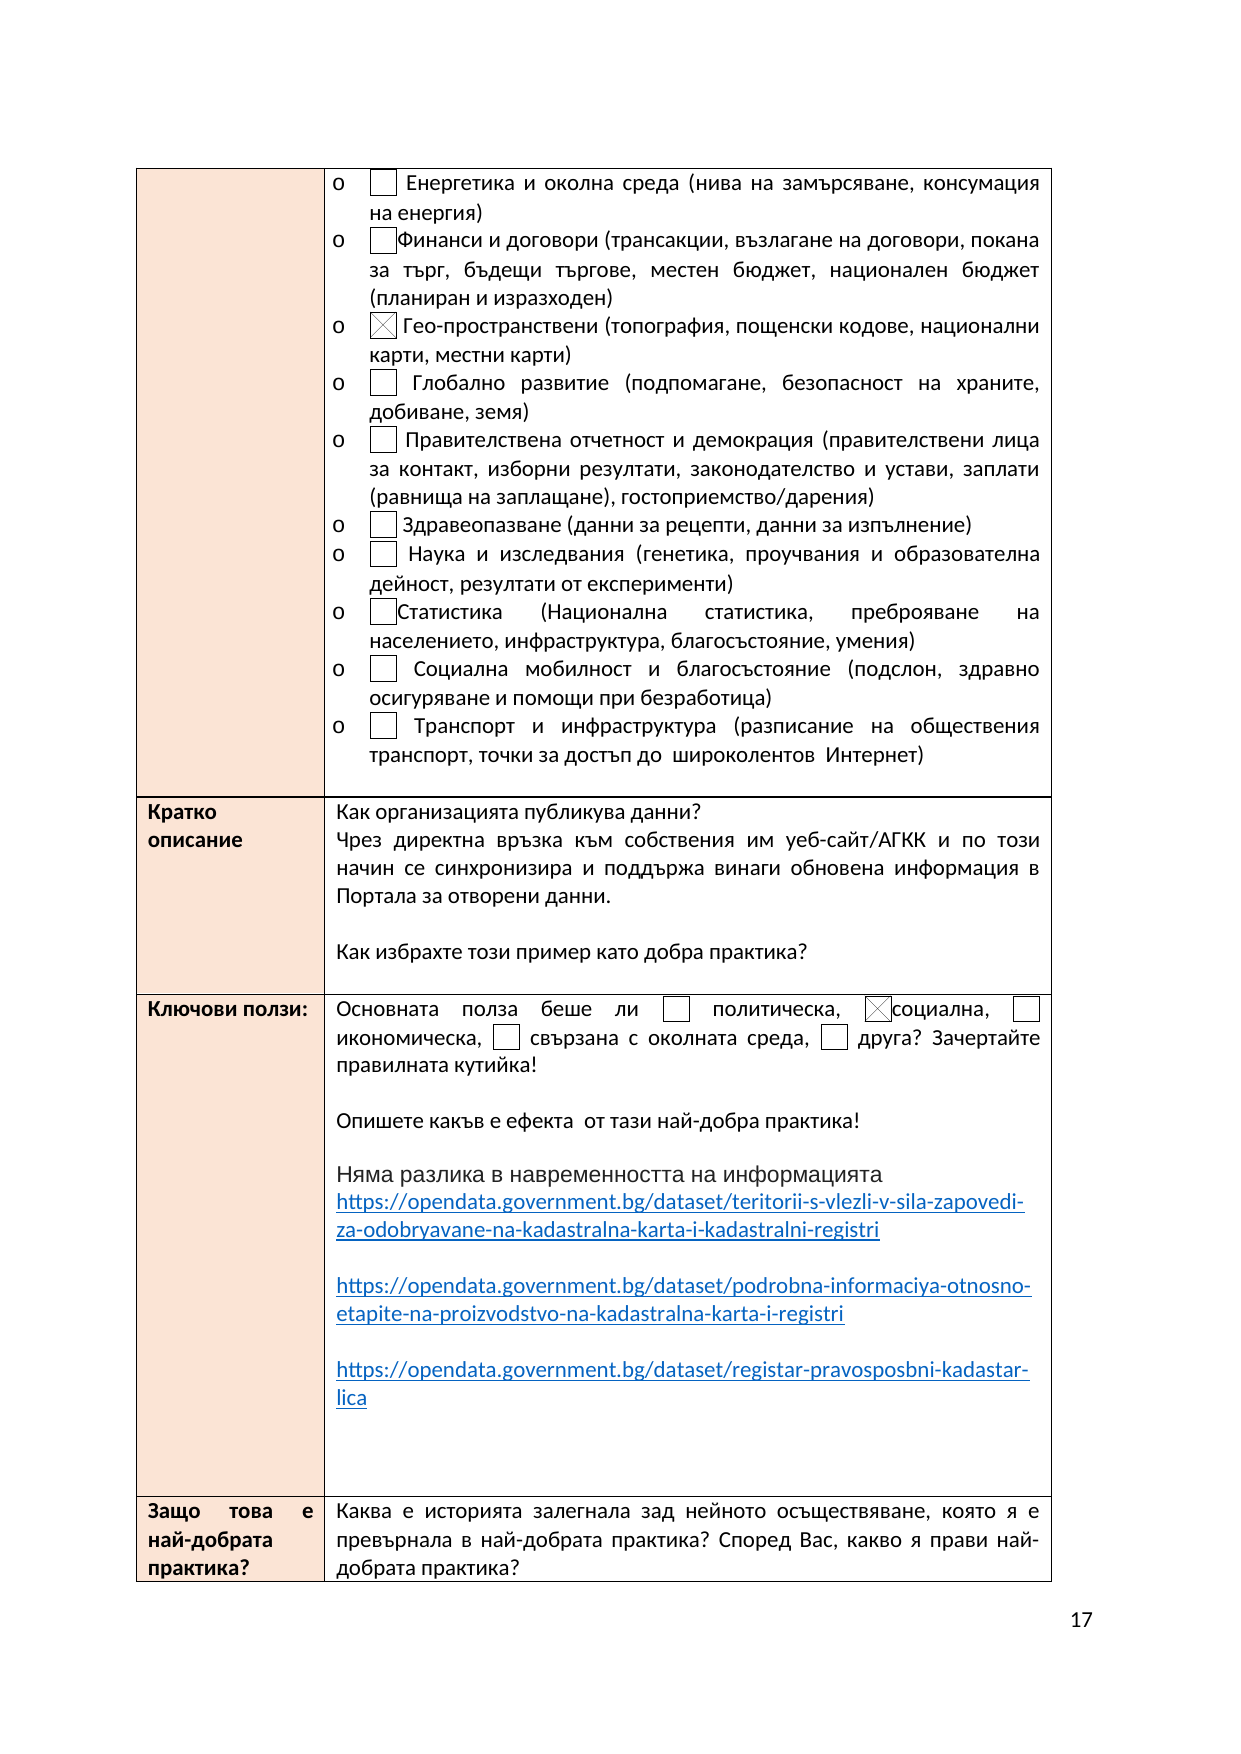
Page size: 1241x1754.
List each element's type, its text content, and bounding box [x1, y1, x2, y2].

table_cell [137, 169, 324, 796]
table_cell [325, 169, 1051, 796]
table_cell Основната полза беше ли политическа, социална, икономическа, свързана с околната среда, друга? Зачертайте правилната кутийка! Опишете какъв е ефекта от тази най-добра практика! Няма разлика в навременността на информацията https://opendata.government.bg/dataset/teritorii-s-vlezli-v-sila-zapovedi-za-odobryavane-na-kadastralna-karta-i-kadastralni-registri https://opendata.government.bg/dataset/podrobna-informaciya-otnosno-etapite-na-proizvodstvo-na-kadastralna-karta-i-registri https://opendata.government.bg/dataset/registar-pravosposbni-kadastar-lica [325, 995, 1051, 1496]
table_cell Кратко описание [137, 798, 324, 993]
table_cell Как организацията публикува данни? Чрез директна връзка към собствения им уеб-сайт/АГКК и по този начин се синхронизира и поддържа винаги обновена информация в Портала за отворени данни. Как избрахте този пример като добра практика? [325, 798, 1051, 993]
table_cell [325, 1497, 1051, 1581]
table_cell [137, 1497, 324, 1581]
table_cell Ключови ползи: [137, 995, 324, 1496]
